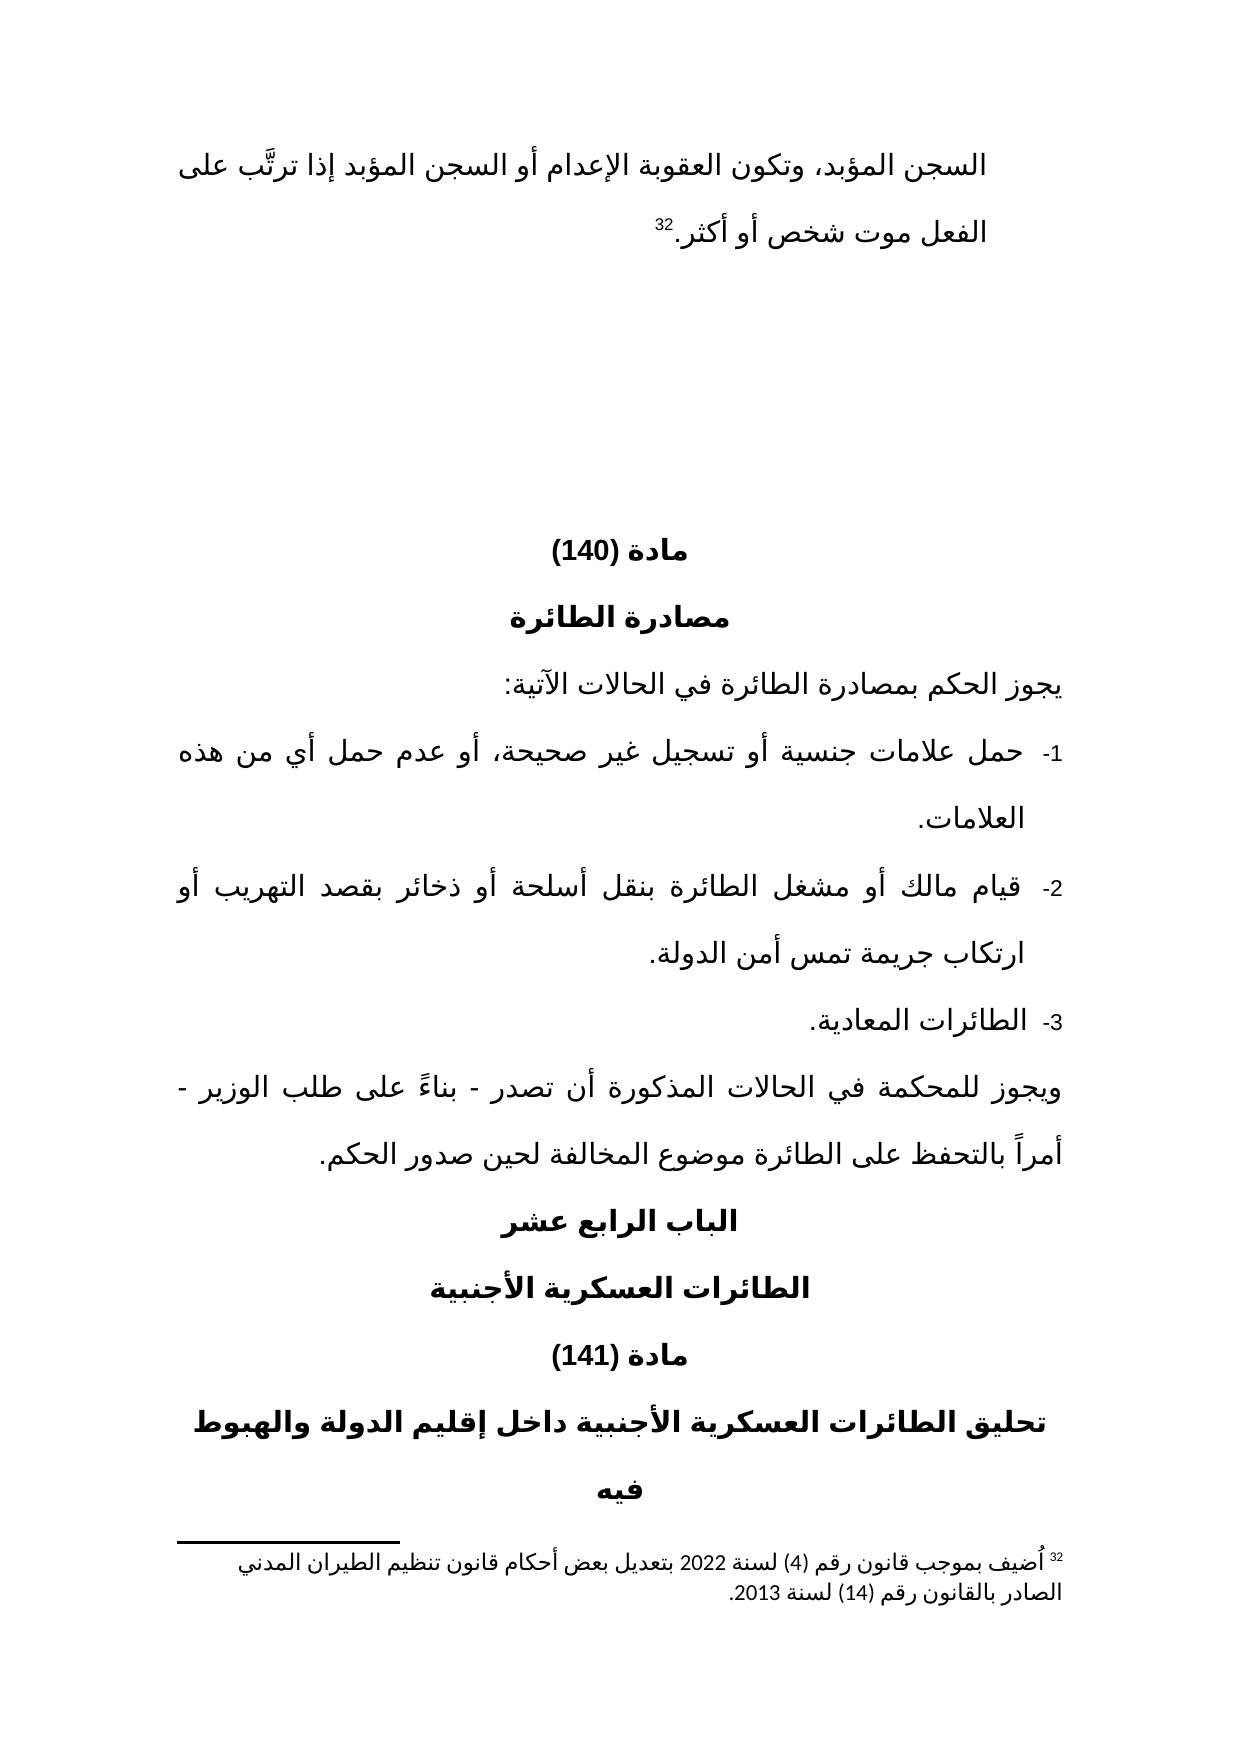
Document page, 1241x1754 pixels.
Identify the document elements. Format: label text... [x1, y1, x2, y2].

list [177, 148, 1026, 248]
text ويجوز للمحكمة في الحالات المذكورة أن تصدر - بناءً على طلب الوزير - أمراً بالتحفظ على الطائرة موضوع المخالفة لحين صدور الحكم. [177, 1070, 1063, 1170]
list 3- الطائرات المعادية. [177, 1003, 1063, 1036]
text تحليق الطائرات العسكرية الأجنبية داخل إقليم الدولة والهبوط فيه [177, 1405, 1063, 1506]
text مادة (140) [177, 533, 1063, 567]
text مصادرة الطائرة [177, 600, 1063, 634]
text الطائرات العسكرية الأجنبية [177, 1271, 1063, 1304]
text مادة (141) [177, 1338, 1063, 1372]
text الباب الرابع عشر [177, 1204, 1063, 1237]
list 1- حمل علامات جنسية أو تسجيل غير صحيحة، أو عدم حمل أي من هذه العلامات. [177, 734, 1063, 835]
text يجوز الحكم بمصادرة الطائرة في الحالات الآتية: [177, 667, 1063, 701]
list 2- قيام مالك أو مشغل الطائرة بنقل أسلحة أو ذخائر بقصد التهريب أو ارتكاب جريمة تمس أمن الدولة. [177, 868, 1063, 969]
